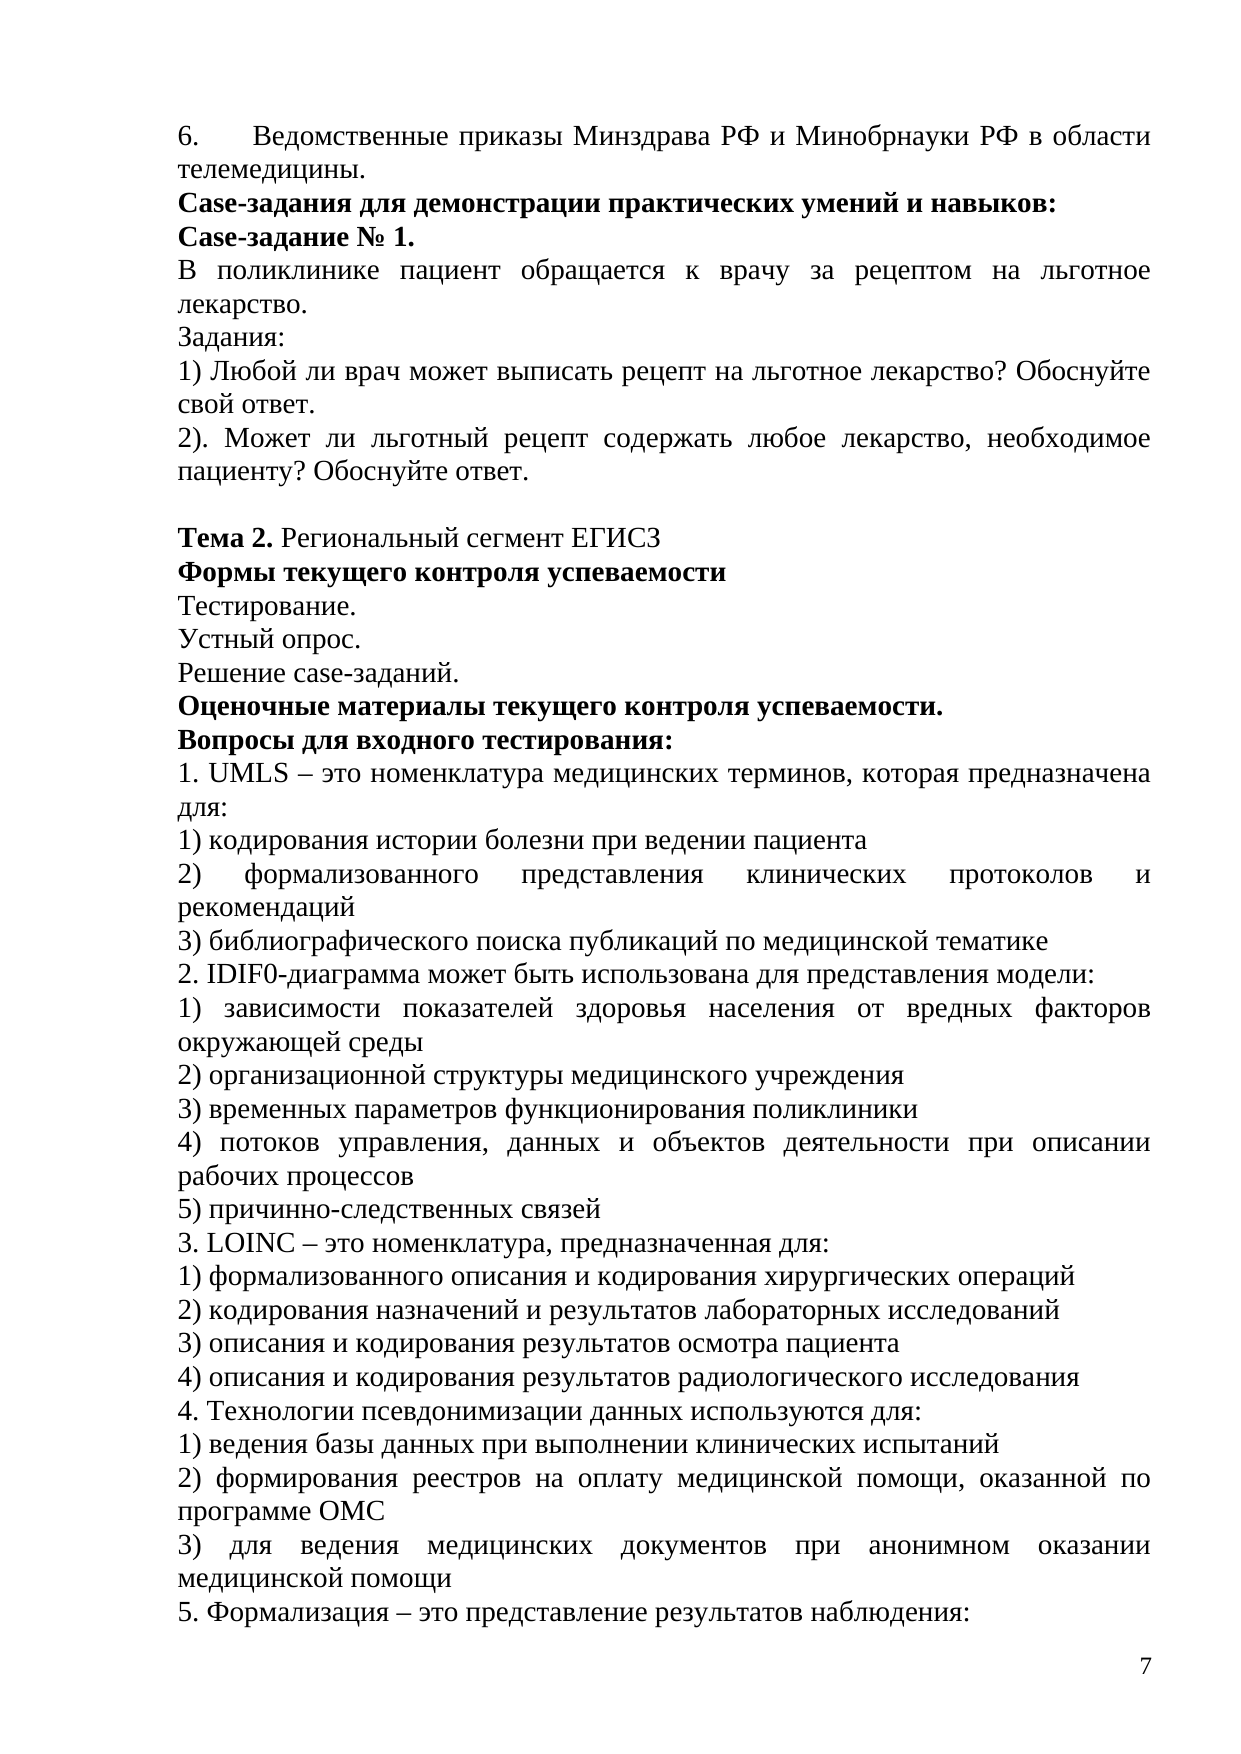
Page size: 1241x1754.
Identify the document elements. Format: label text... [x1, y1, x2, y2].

text 3. LOINC – это номенклатура, предназначенная для: [177, 1225, 1152, 1258]
text Формы текущего контроля успеваемости [177, 554, 1152, 588]
text 2. IDIF0-диаграмма может быть использована для представления модели: [177, 957, 1152, 990]
text 4) описания и кодирования результатов радиологического исследования [177, 1359, 1152, 1393]
text 2) формализованного представления клинических протоколов и рекомендаций [177, 856, 1152, 923]
text Решение case-заданий. [177, 655, 1152, 688]
list Ведомственные приказы Минздрава РФ и Минобрнауки РФ в области телемедицины. [177, 118, 1152, 185]
text Тестирование. [177, 588, 1152, 621]
text Тема 2. Региональный сегмент ЕГИСЗ [177, 521, 1152, 554]
text 1) формализованного описания и кодирования хирургических операций [177, 1258, 1152, 1292]
text 1) кодирования истории болезни при ведении пациента [177, 822, 1152, 856]
text 4) потоков управления, данных и объектов деятельности при описании рабочих процессов [177, 1124, 1152, 1191]
text 4. Технологии псевдонимизации данных используются для: [177, 1393, 1152, 1426]
text 2). Может ли льготный рецепт содержать любое лекарство, необходимое пациенту? Обоснуйте ответ. [177, 420, 1152, 487]
text 1) зависимости показателей здоровья населения от вредных факторов окружающей среды [177, 990, 1152, 1057]
text Вопросы для входного тестирования: [177, 722, 1152, 755]
text Case-задание № 1. [177, 219, 1152, 252]
text Задания: [177, 319, 1152, 353]
text Case-задания для демонстрации практических умений и навыков: [177, 185, 1152, 219]
text 2) кодирования назначений и результатов лабораторных исследований [177, 1292, 1152, 1326]
text 5) причинно-следственных связей [177, 1191, 1152, 1225]
text 5. Формализация – это представление результатов наблюдения: [177, 1594, 1152, 1627]
text Устный опрос. [177, 621, 1152, 655]
text 3) описания и кодирования результатов осмотра пациента [177, 1326, 1152, 1359]
text В поликлинике пациент обращается к врачу за рецептом на льготное лекарство. [177, 252, 1152, 319]
text 3) библиографического поиска публикаций по медицинской тематике [177, 923, 1152, 957]
text 1) Любой ли врач может выписать рецепт на льготное лекарство? Обоснуйте свой ответ. [177, 353, 1152, 420]
text 3) временных параметров функционирования поликлиники [177, 1091, 1152, 1124]
text 3) для ведения медицинских документов при анонимном оказании медицинской помощи [177, 1527, 1152, 1594]
text 1) ведения базы данных при выполнении клинических испытаний [177, 1426, 1152, 1460]
text Оценочные материалы текущего контроля успеваемости. [177, 688, 1152, 722]
text 1. UMLS – это номенклатура медицинских терминов, которая предназначена для: [177, 755, 1152, 822]
text 2) формирования реестров на оплату медицинской помощи, оказанной по программе ОМС [177, 1460, 1152, 1527]
text 2) организационной структуры медицинского учреждения [177, 1057, 1152, 1091]
